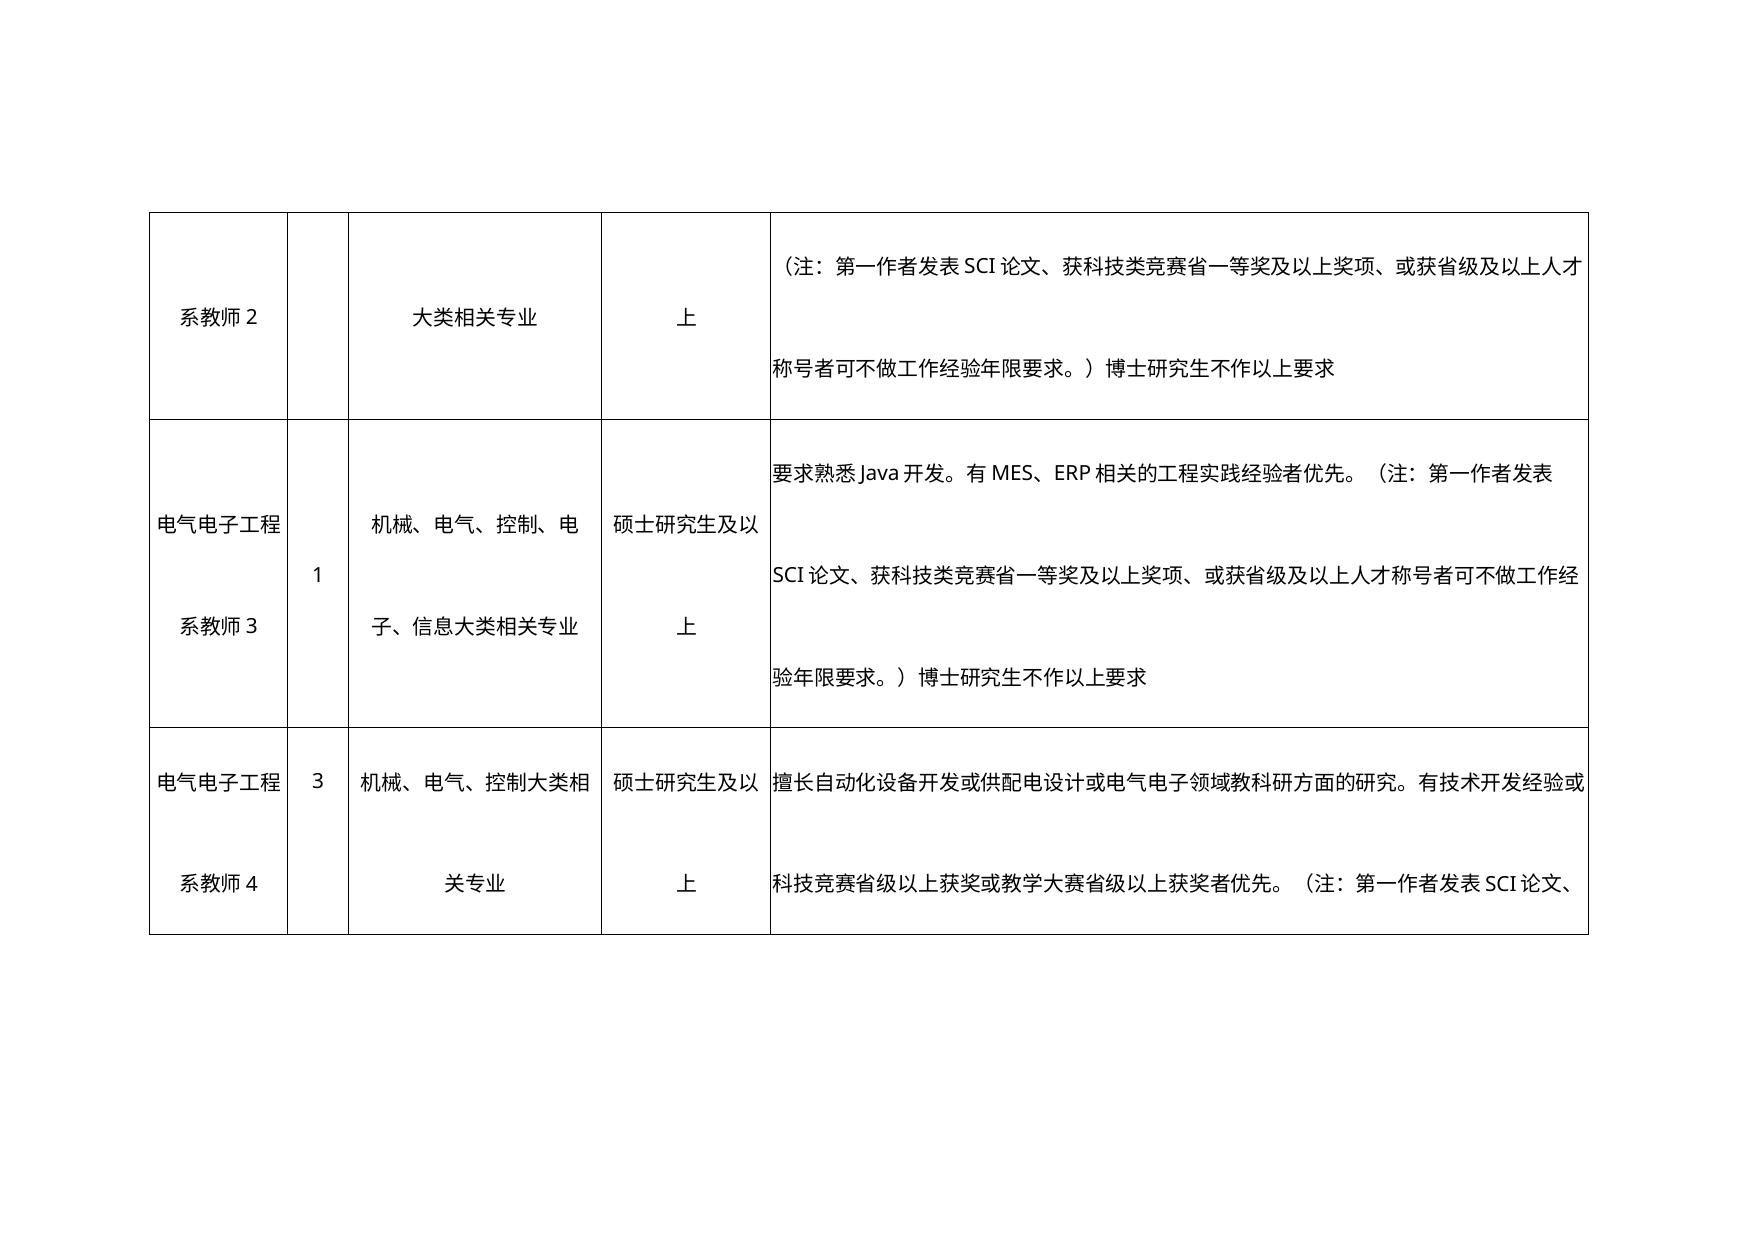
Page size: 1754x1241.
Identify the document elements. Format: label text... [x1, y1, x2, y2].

table_cell 机械、电气、控制大类相关专业 [349, 728, 601, 934]
table_cell 机械、电气、控制、信息大类相关专业 [349, 213, 601, 419]
table_cell 硕士研究生及以上 [602, 213, 770, 419]
table_cell 机械、电气、控制、电子、信息大类相关专业 [349, 420, 601, 727]
table_cell 硕士研究生及以上 [602, 728, 770, 934]
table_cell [771, 213, 1588, 419]
table_cell 3 [288, 728, 348, 934]
table_cell 1 [288, 213, 348, 419]
table_cell 要求熟悉Java开发。有MES、ERP相关的工程实践经验者优先。（注：第一作者发表SCI论文、获科技类竞赛省一等奖及以上奖项、或获省级及以上人才称号者可不做工作经验年限要求。）博士研究生不作以上要求 [771, 420, 1588, 727]
table_cell 电气电子工程系教师2 [150, 213, 287, 419]
table_cell 1 [288, 420, 348, 727]
table_cell 电气电子工程系教师3 [150, 420, 287, 727]
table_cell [771, 728, 1588, 934]
table_cell 硕士研究生及以上 [602, 420, 770, 727]
table_cell 电气电子工程系教师4 [150, 728, 287, 934]
